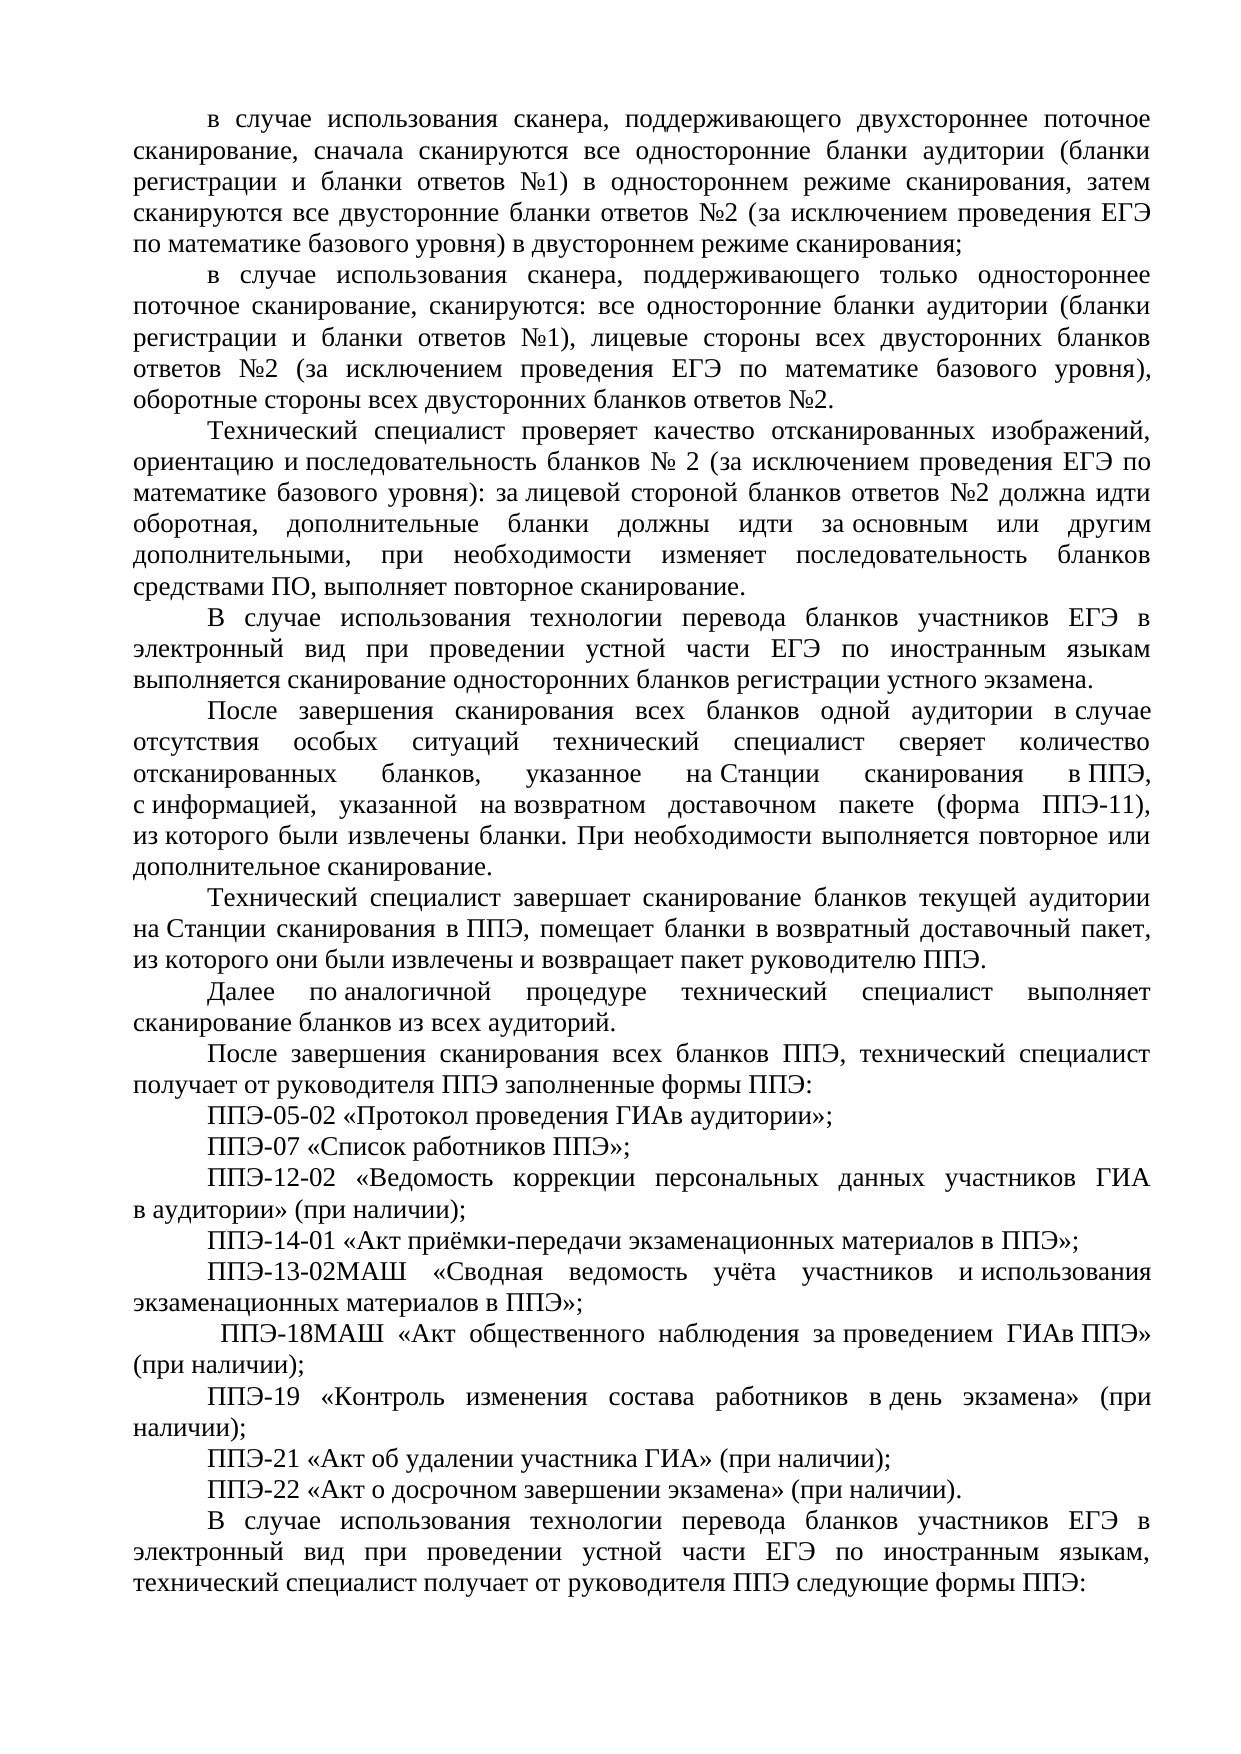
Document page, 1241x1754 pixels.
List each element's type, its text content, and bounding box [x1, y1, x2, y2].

text После завершения сканирования всех бланков ППЭ, технический специалист получает от руководителя ППЭ заполненные формы ППЭ: [133, 1037, 1152, 1099]
text ППЭ-07 «Список работников ППЭ»; [133, 1130, 1152, 1162]
text ППЭ-12-02 «Ведомость коррекции персональных данных участников ГИА в аудитории» (при наличии); [133, 1162, 1152, 1224]
text В случае использования технологии перевода бланков участников ЕГЭ в электронный вид при проведении устной части ЕГЭ по иностранным языкам выполняется сканирование односторонних бланков регистрации устного экзамена. [133, 601, 1152, 694]
text ППЭ-14-01 «Акт приёмки-передачи экзаменационных материалов в ППЭ»; [133, 1224, 1152, 1255]
text в случае использования сканера, поддерживающего двухстороннее поточное сканирование, сначала сканируются все односторонние бланки аудитории (бланки регистрации и бланки ответов №1) в одностороннем режиме сканирования, затем сканируются все двусторонние бланки ответов №2 (за исключением проведения ЕГЭ по математике базового уровня) в двустороннем режиме сканирования; [133, 103, 1152, 258]
text ППЭ-21 «Акт об удалении участника ГИА» (при наличии); [133, 1442, 1152, 1473]
text ППЭ-22 «Акт о досрочном завершении экзамена» (при наличии). [133, 1473, 1152, 1504]
text ППЭ-19 «Контроль изменения состава работников в день экзамена» (при наличии); [133, 1379, 1152, 1442]
text После завершения сканирования всех бланков одной аудитории в случае отсутствия особых ситуаций технический специалист сверяет количество отсканированных бланков, указанное на Станции сканирования в ППЭ, с информацией, указанной на возвратном доставочном пакете (форма ППЭ-11), из которого были извлечены бланки. При необходимости выполняется повторное или дополнительное сканирование. [133, 694, 1152, 881]
text Технический специалист проверяет качество отсканированных изображений, ориентацию и последовательность бланков № 2 (за исключением проведения ЕГЭ по математике базового уровня): за лицевой стороной бланков ответов №2 должна идти оборотная, дополнительные бланки должны идти за основным или другим дополнительными, при необходимости изменяет последовательность бланков средствами ПО, выполняет повторное сканирование. [133, 414, 1152, 601]
text ППЭ-18МАШ «Акт общественного наблюдения за проведением ГИАв ППЭ» (при наличии); [133, 1317, 1152, 1379]
text Технический специалист завершает сканирование бланков текущей аудитории на Станции сканирования в ППЭ, помещает бланки в возвратный доставочный пакет, из которого они были извлечены и возвращает пакет руководителю ППЭ. [133, 881, 1152, 975]
text в случае использования сканера, поддерживающего только одностороннее поточное сканирование, сканируются: все односторонние бланки аудитории (бланки регистрации и бланки ответов №1), лицевые стороны всех двусторонних бланков ответов №2 (за исключением проведения ЕГЭ по математике базового уровня), оборотные стороны всех двусторонних бланков ответов №2. [133, 258, 1152, 414]
text В случае использования технологии перевода бланков участников ЕГЭ в электронный вид при проведении устной части ЕГЭ по иностранным языкам, технический специалист получает от руководителя ППЭ следующие формы ППЭ: [133, 1504, 1152, 1598]
text Далее по аналогичной процедуре технический специалист выполняет сканирование бланков из всех аудиторий. [133, 975, 1152, 1037]
text ППЭ-13-02МАШ «Сводная ведомость учёта участников и использования экзаменационных материалов в ППЭ»; [133, 1255, 1152, 1317]
text ППЭ-05-02 «Протокол проведения ГИАв аудитории»; [133, 1099, 1152, 1130]
